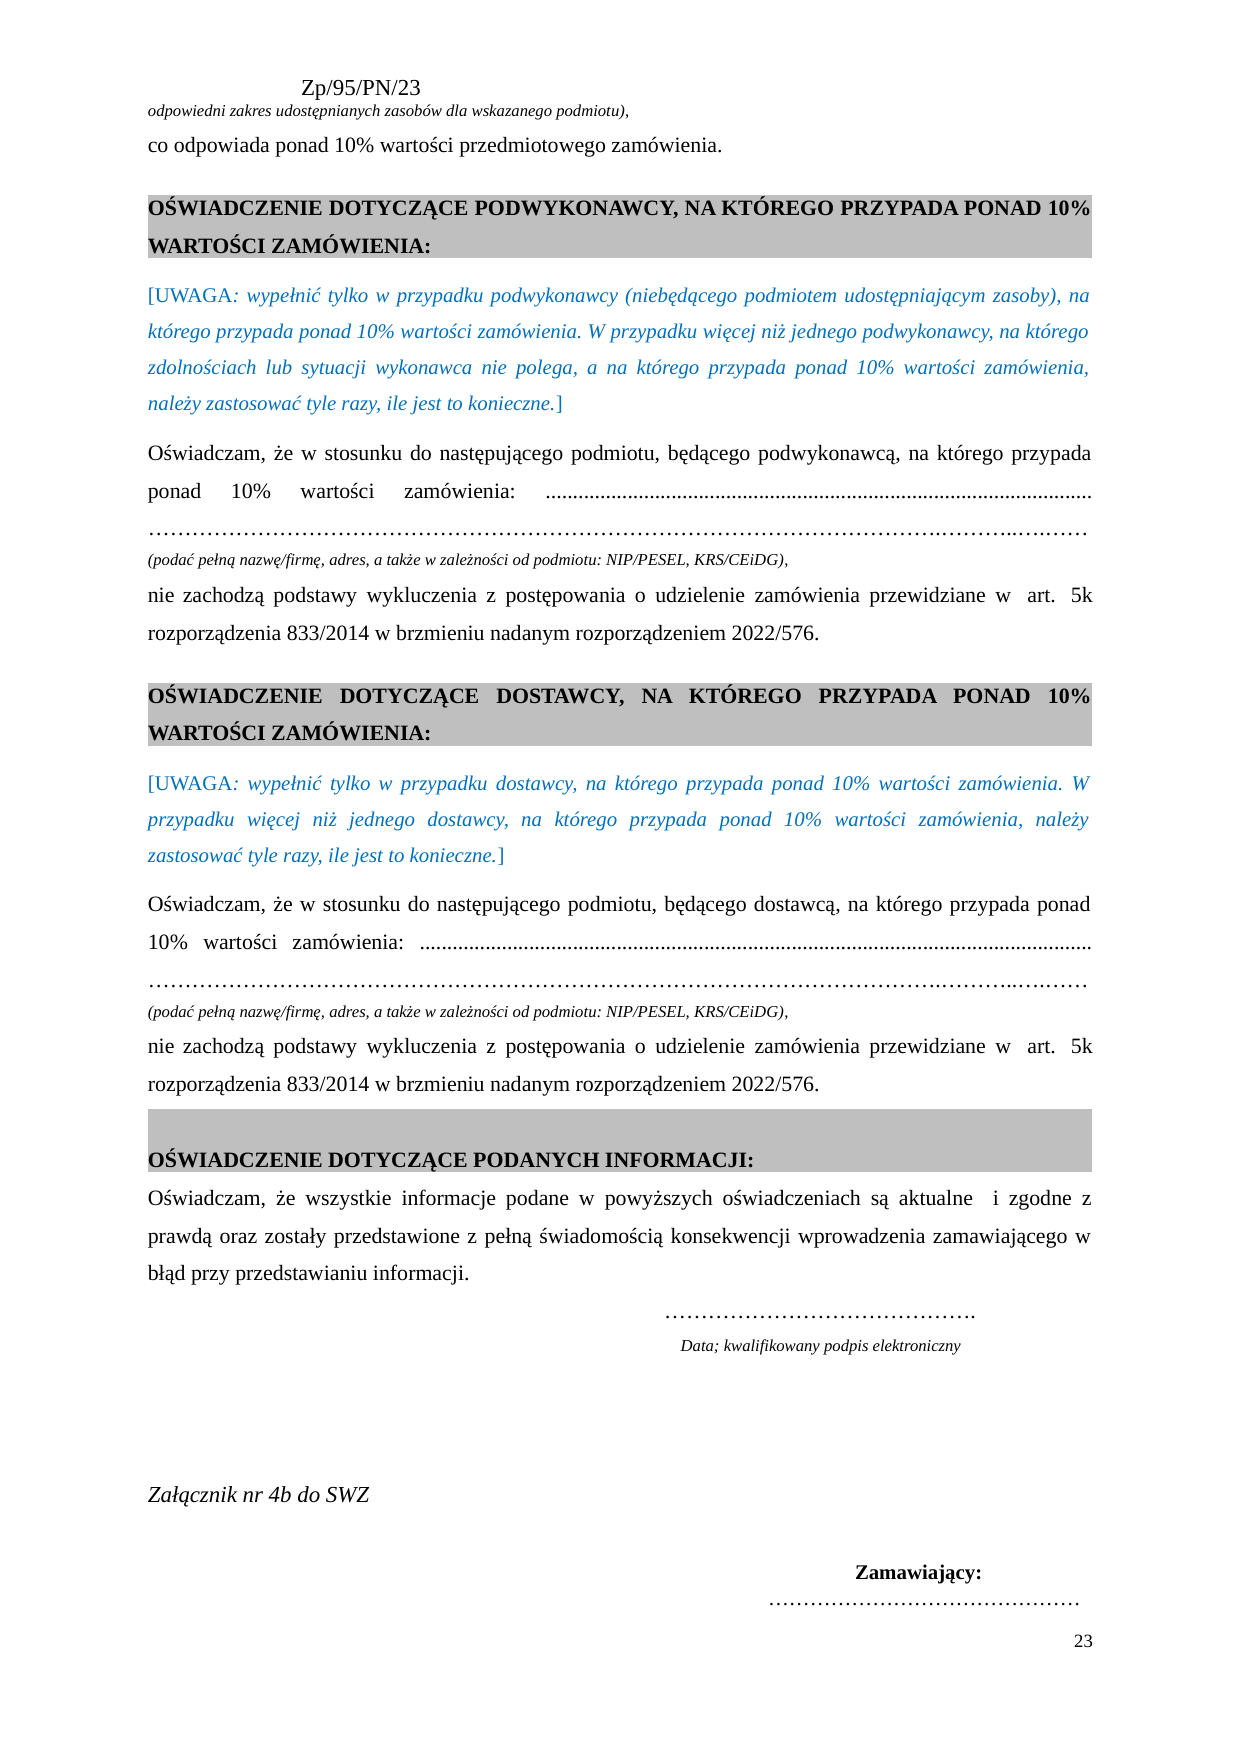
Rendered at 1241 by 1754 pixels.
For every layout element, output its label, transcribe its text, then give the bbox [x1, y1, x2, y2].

text OŚWIADCZENIE DOTYCZĄCE DOSTAWCY, NA KTÓREGO PRZYPADA PONAD 10% WARTOŚCI ZAMÓWIENIA: [148, 683, 1092, 746]
text Oświadczam, że w stosunku do następującego podmiotu, będącego podwykonawcą, na którego przypada ponad 10% wartości zamówienia: .................................................................................................... ……………………………………………………………………………………………….………..….…… (podać pełną nazwę/firmę, adres, a także w zależności od podmiotu: NIP/PESEL, KRS/CEiDG), nie zachodzą podstawy wykluczenia z postępowania o udzielenie zamówienia przewidziane w art. 5k rozporządzenia 833/2014 w brzmieniu nadanym rozporządzeniem 2022/576. [148, 440, 1092, 645]
text OŚWIADCZENIE DOTYCZĄCE PODANYCH INFORMACJI: [148, 1147, 1092, 1172]
text OŚWIADCZENIE DOTYCZĄCE PODWYKONAWCY, NA KTÓREGO PRZYPADA PONAD 10% WARTOŚCI ZAMÓWIENIA: [148, 195, 1092, 258]
text [UWAGA: wypełnić tylko w przypadku podwykonawcy (niebędącego podmiotem udostępniającym zasoby), na którego przypada ponad 10% wartości zamówienia. W przypadku więcej niż jednego podwykonawcy, na którego zdolnościach lub sytuacji wykonawca nie polega, a na którego przypada ponad 10% wartości zamówienia, należy zastosować tyle razy, ile jest to konieczne.] [148, 283, 1092, 415]
text ……………………………………. [148, 1298, 1092, 1323]
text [148, 100, 1092, 157]
text [UWAGA: wypełnić tylko w przypadku dostawcy, na którego przypada ponad 10% wartości zamówienia. W przypadku więcej niż jednego dostawcy, na którego przypada ponad 10% wartości zamówienia, należy zastosować tyle razy, ile jest to konieczne.] [148, 771, 1092, 867]
text Data; kwalifikowany podpis elektroniczny [148, 1336, 1092, 1355]
text Zamawiający: [694, 1560, 1092, 1584]
text Załącznik nr 4b do SWZ [148, 1482, 1092, 1508]
text Oświadczam, że w stosunku do następującego podmiotu, będącego dostawcą, na którego przypada ponad 10% wartości zamówienia: ........................................................................................................................... ……………………………………………………………………………………………….………..….…… (podać pełną nazwę/firmę, adres, a także w zależności od podmiotu: NIP/PESEL, KRS/CEiDG), nie zachodzą podstawy wykluczenia z postępowania o udzielenie zamówienia przewidziane w art. 5k rozporządzenia 833/2014 w brzmieniu nadanym rozporządzeniem 2022/576. [148, 891, 1092, 1097]
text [768, 1586, 1092, 1610]
text Oświadczam, że wszystkie informacje podane w powyższych oświadczeniach są aktualne i zgodne z prawdą oraz zostały przedstawione z pełną świadomością konsekwencji wprowadzenia zamawiającego w błąd przy przedstawianiu informacji. [148, 1185, 1092, 1286]
